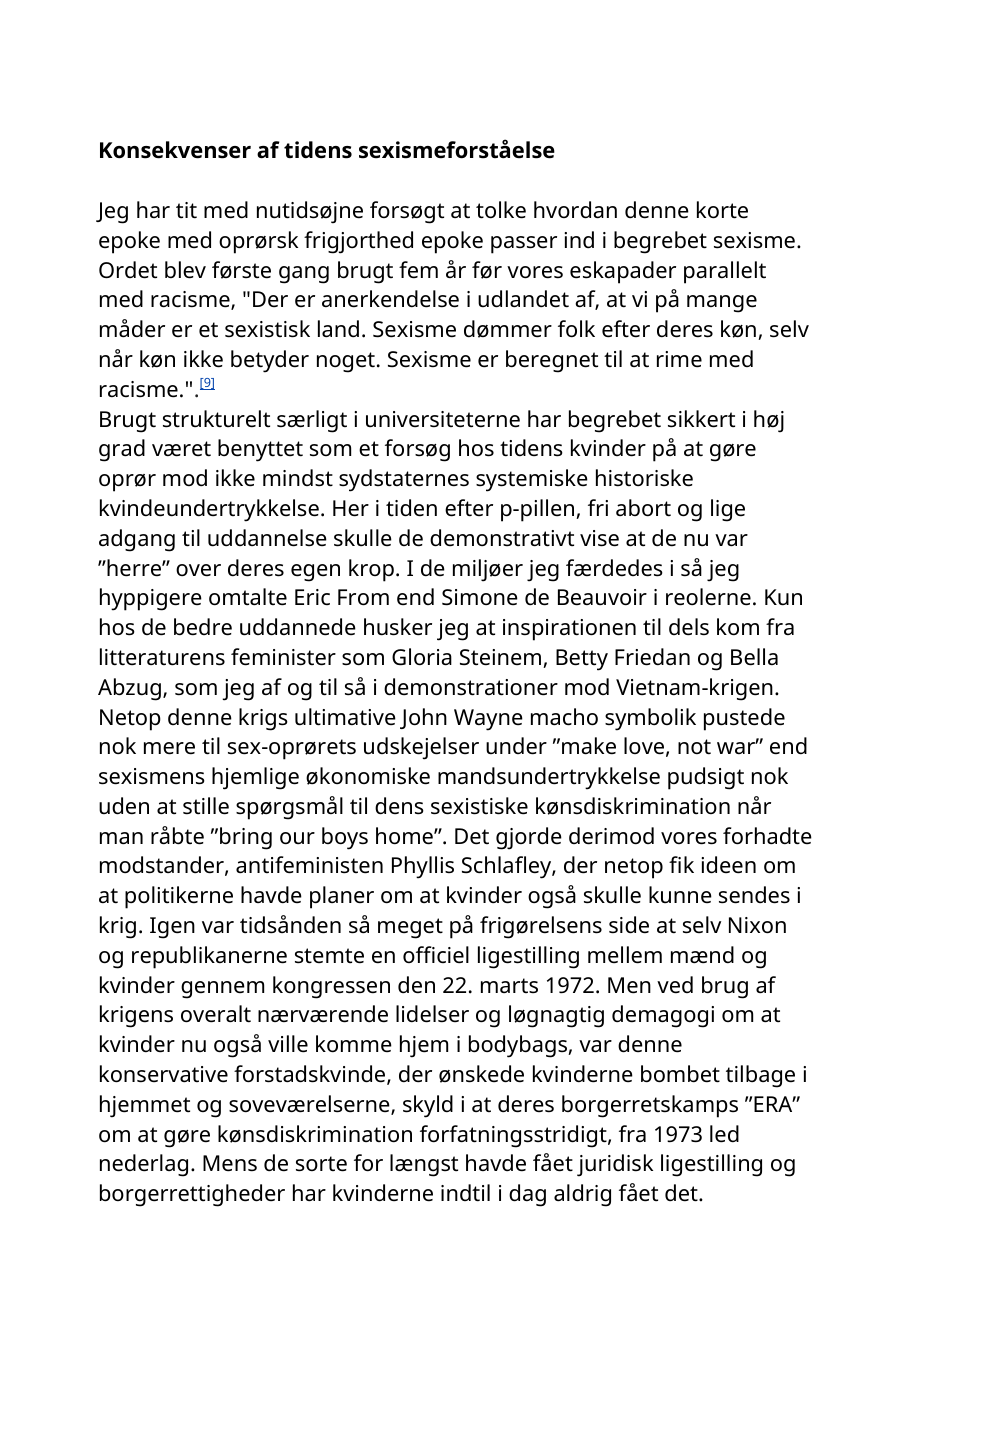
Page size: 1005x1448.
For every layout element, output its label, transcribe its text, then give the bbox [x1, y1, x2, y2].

text Konsekvenser af tidens sexismeforståelse Jeg har tit med nutidsøjne forsøgt at tolke hvordan denne korte epoke med oprørsk frigjorthed epoke passer ind i begrebet sexisme. Ordet blev første gang brugt fem år før vores eskapader parallelt med racisme, "Der er anerkendelse i udlandet af, at vi på mange måder er et sexistisk land. Sexisme dømmer folk efter deres køn, selv når køn ikke betyder noget. Sexisme er beregnet til at rime med racisme.".[9] Brugt strukturelt særligt i universiteterne har begrebet sikkert i høj grad været benyttet som et forsøg hos tidens kvinder på at gøre oprør mod ikke mindst sydstaternes systemiske historiske kvindeundertrykkelse. Her i tiden efter p-pillen, fri abort og lige adgang til uddannelse skulle de demonstrativt vise at de nu var ”herre” over deres egen krop. I de miljøer jeg færdedes i så jeg hyppigere omtalte Eric From end Simone de Beauvoir i reolerne. Kun hos de bedre uddannede husker jeg at inspirationen til dels kom fra litteraturens feminister som Gloria Steinem, Betty Friedan og Bella Abzug, som jeg af og til så i demonstrationer mod Vietnam-krigen. Netop denne krigs ultimative John Wayne macho symbolik pustede nok mere til sex-oprørets udskejelser under ”make love, not war” end sexismens hjemlige økonomiske mandsundertrykkelse pudsigt nok uden at stille spørgsmål til dens sexistiske kønsdiskrimination når man råbte ”bring our boys home”. Det gjorde derimod vores forhadte modstander, antifeministen Phyllis Schlafley, der netop fik ideen om at politikerne havde planer om at kvinder også skulle kunne sendes i krig. Igen var tidsånden så meget på frigørelsens side at selv Nixon og republikanerne stemte en officiel ligestilling mellem mænd og kvinder gennem kongressen den 22. marts 1972. Men ved brug af krigens overalt nærværende lidelser og løgnagtig demagogi om at kvinder nu også ville komme hjem i bodybags, var denne konservative forstadskvinde, der ønskede kvinderne bombet tilbage i hjemmet og soveværelserne, skyld i at deres borgerretskamps ”ERA” om at gøre kønsdiskrimination forfatningsstridigt, fra 1973 led nederlag. Mens de sorte for længst havde fået juridisk ligestilling og borgerrettigheder har kvinderne indtil i dag aldrig fået det. [98, 135, 813, 1234]
